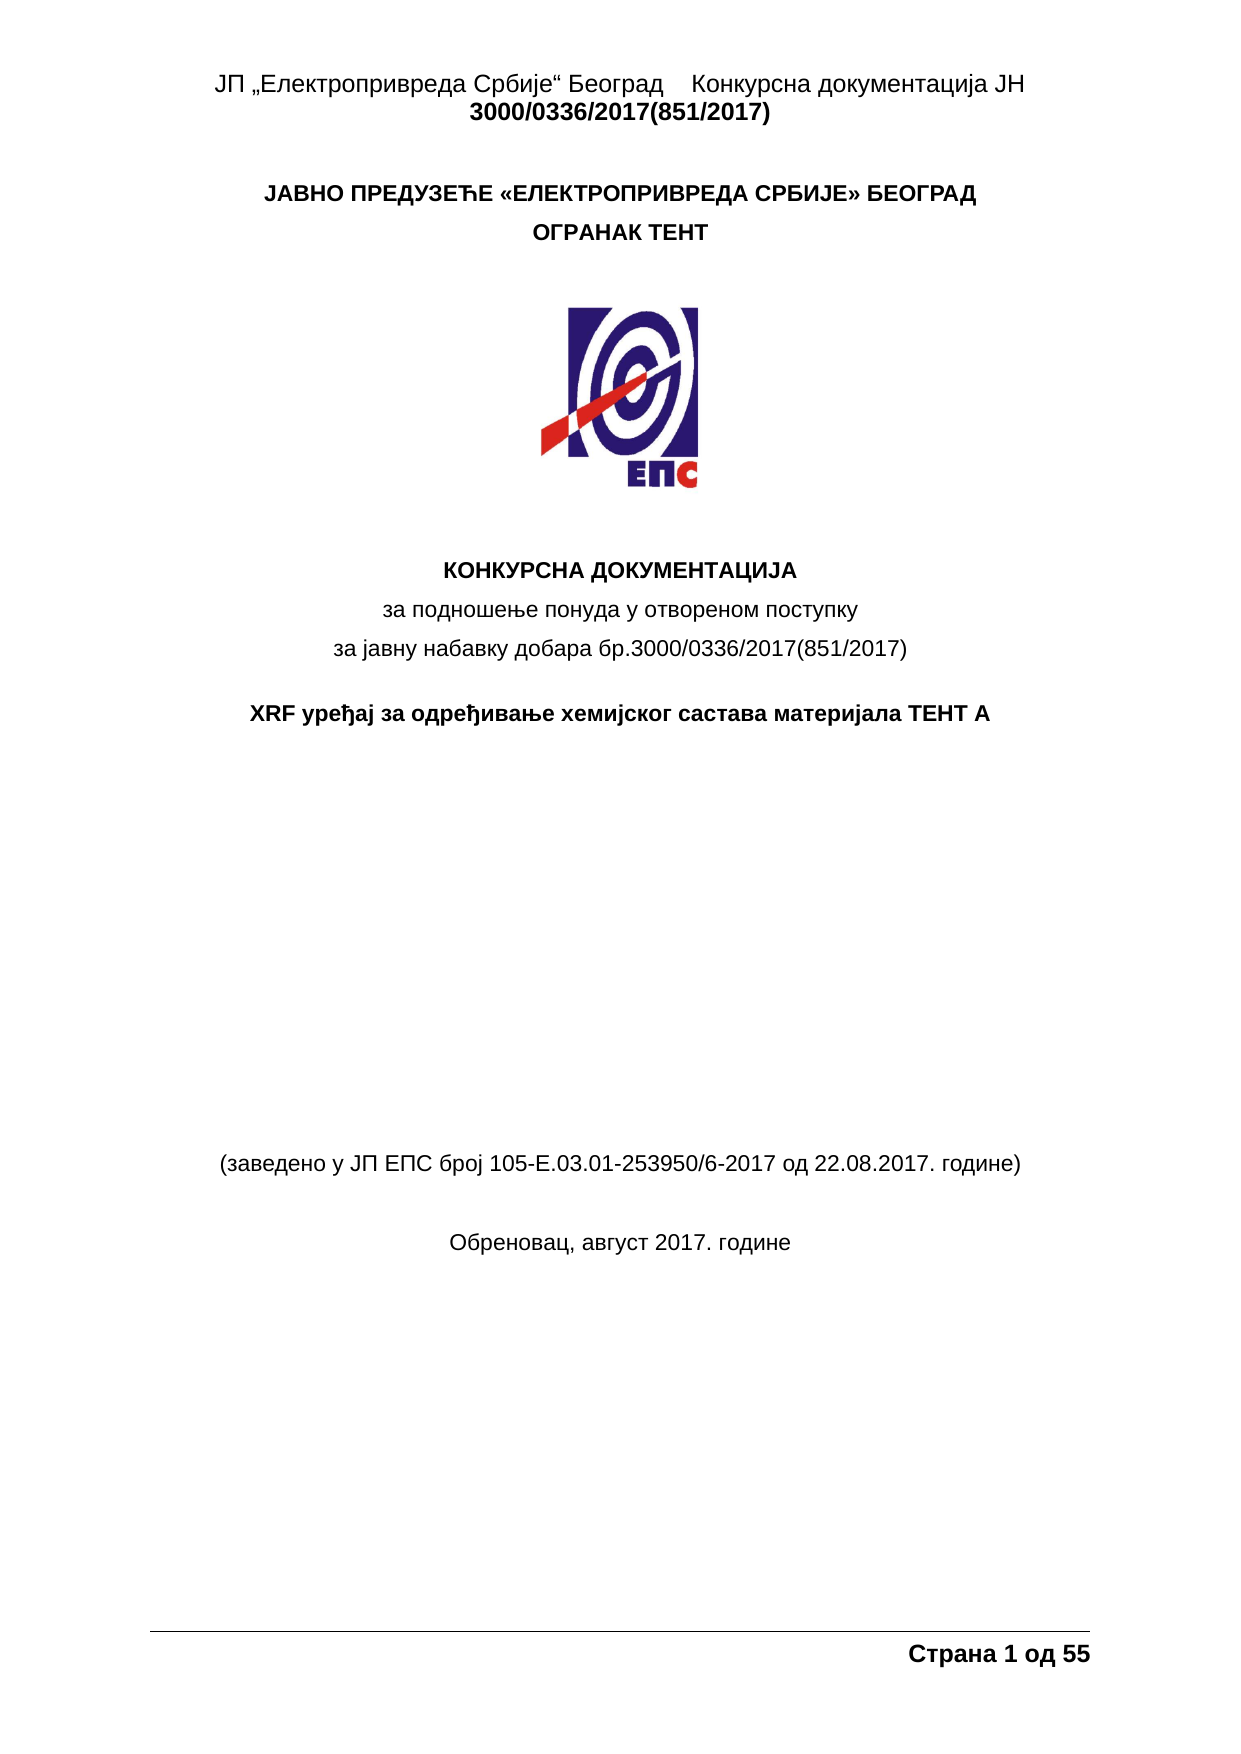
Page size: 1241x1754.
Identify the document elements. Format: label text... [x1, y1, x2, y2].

picture [521, 296, 719, 506]
title XRF уређај за одређивање хемијског састава материјала ТЕНТ А [150, 700, 1090, 726]
text (заведено у ЈП ЕПС број 105-E.03.01-253950/6-2017 од 22.08.2017. године) [150, 1150, 1090, 1176]
text Обреновац, август 2017. године [150, 1229, 1090, 1255]
text ЈАВНО ПРЕДУЗЕЋЕ «ЕЛЕКТРОПРИВРЕДА СРБИЈЕ» БЕОГРАД [150, 180, 1090, 206]
text КОНКУРСНА ДОКУМЕНТАЦИЈА [150, 557, 1090, 583]
text за подношење понуда у oтвореном поступку [150, 596, 1090, 622]
text за јавну набавку добара бр.3000/0336/2017(851/2017) [150, 635, 1090, 661]
text ОГРАНАК ТЕНТ [150, 219, 1090, 245]
